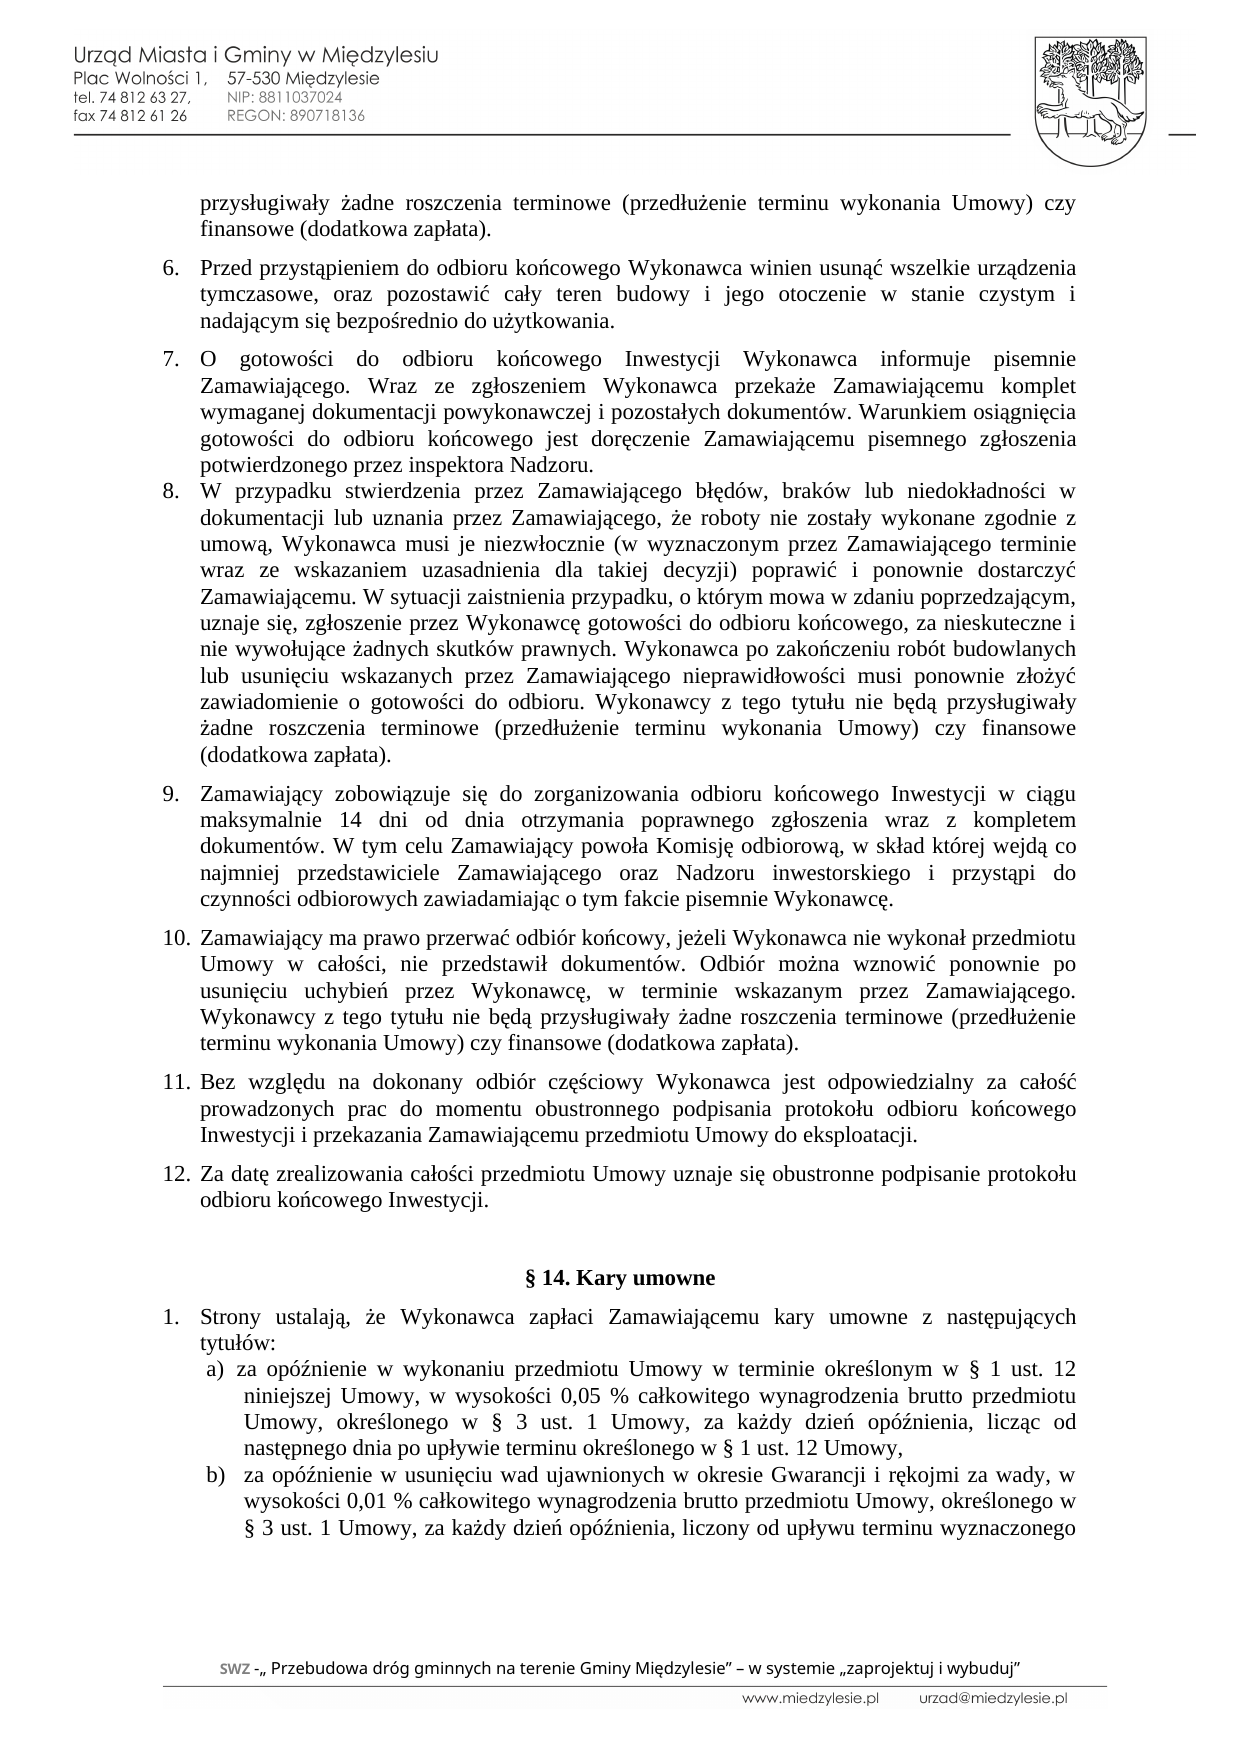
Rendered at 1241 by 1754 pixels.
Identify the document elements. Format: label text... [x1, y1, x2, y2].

text § 14. Kary umowne [162, 1264, 1078, 1290]
list Zamawiający zobowiązuje się do zorganizowania odbioru końcowego Inwestycji w ciągu maksymalnie 14 dni od dnia otrzymania poprawnego zgłoszenia wraz z kompletem dokumentów. W tym celu Zamawiający powoła Komisję odbiorową, w skład której wejdą co najmniej przedstawiciele Zamawiającego oraz Nadzoru inwestorskiego i przystąpi do czynności odbiorowych zawiadamiając o tym fakcie pisemnie Wykonawcę. [162, 780, 1078, 911]
list Bez względu na dokonany odbiór częściowy Wykonawca jest odpowiedzialny za całość prowadzonych prac do momentu obustronnego podpisania protokołu odbioru końcowego Inwestycji i przekazania Zamawiającemu przedmiotu Umowy do eksploatacji. [162, 1068, 1078, 1147]
picture [73, 29, 1196, 175]
list Zamawiający ma prawo przerwać odbiór końcowy, jeżeli Wykonawca nie wykonał przedmiotu Umowy w całości, nie przedstawił dokumentów. Odbiór można wznowić ponownie po usunięciu uchybień przez Wykonawcę, w terminie wskazanym przez Zamawiającego. Wykonawcy z tego tytułu nie będą przysługiwały żadne roszczenia terminowe (przedłużenie terminu wykonania Umowy) czy finansowe (dodatkowa zapłata). [162, 924, 1078, 1056]
list za opóźnienie w wykonaniu przedmiotu Umowy w terminie określonym w § 1 ust. 12 niniejszej Umowy, w wysokości 0,05 % całkowitego wynagrodzenia brutto przedmiotu Umowy, określonego w § 3 ust. 1 Umowy, za każdy dzień opóźnienia, licząc od następnego dnia po upływie terminu określonego w § 1 ust. 12 Umowy, [206, 1355, 1078, 1461]
list O gotowości do odbioru końcowego Inwestycji Wykonawca informuje pisemnie Zamawiającego. Wraz ze zgłoszeniem Wykonawca przekaże Zamawiającemu komplet wymaganej dokumentacji powykonawczej i pozostałych dokumentów. Warunkiem osiągnięcia gotowości do odbioru końcowego jest doręczenie Zamawiającemu pisemnego zgłoszenia potwierdzonego przez inspektora Nadzoru. [162, 346, 1078, 477]
list Strony ustalają, że Wykonawca zapłaci Zamawiającemu kary umowne z następujących tytułów: [162, 1303, 1078, 1355]
list Przed przystąpieniem do odbioru końcowego Wykonawca winien usunąć wszelkie urządzenia tymczasowe, oraz pozostawić cały teren budowy i jego otoczenie w stanie czystym i nadającym się bezpośrednio do użytkowania. [162, 254, 1078, 333]
list W przypadku stwierdzenia przez Zamawiającego błędów, braków lub niedokładności w dokumentacji lub uznania przez Zamawiającego, że roboty nie zostały wykonane zgodnie z umową, Wykonawca musi je niezwłocznie (w wyznaczonym przez Zamawiającego terminie wraz ze wskazaniem uzasadnienia dla takiej decyzji) poprawić i ponownie dostarczyć Zamawiającemu. W sytuacji zaistnienia przypadku, o którym mowa w zdaniu poprzedzającym, uznaje się, zgłoszenie przez Wykonawcę gotowości do odbioru końcowego, za nieskuteczne i nie wywołujące żadnych skutków prawnych. Wykonawca po zakończeniu robót budowlanych lub usunięciu wskazanych przez Zamawiającego nieprawidłowości musi ponownie złożyć zawiadomienie o gotowości do odbioru. Wykonawcy z tego tytułu nie będą przysługiwały żadne roszczenia terminowe (przedłużenie terminu wykonania Umowy) czy finansowe (dodatkowa zapłata). [162, 477, 1078, 767]
list Za datę zrealizowania całości przedmiotu Umowy uznaje się obustronne podpisanie protokołu odbioru końcowego Inwestycji. [162, 1160, 1078, 1212]
picture [162, 1683, 1108, 1709]
